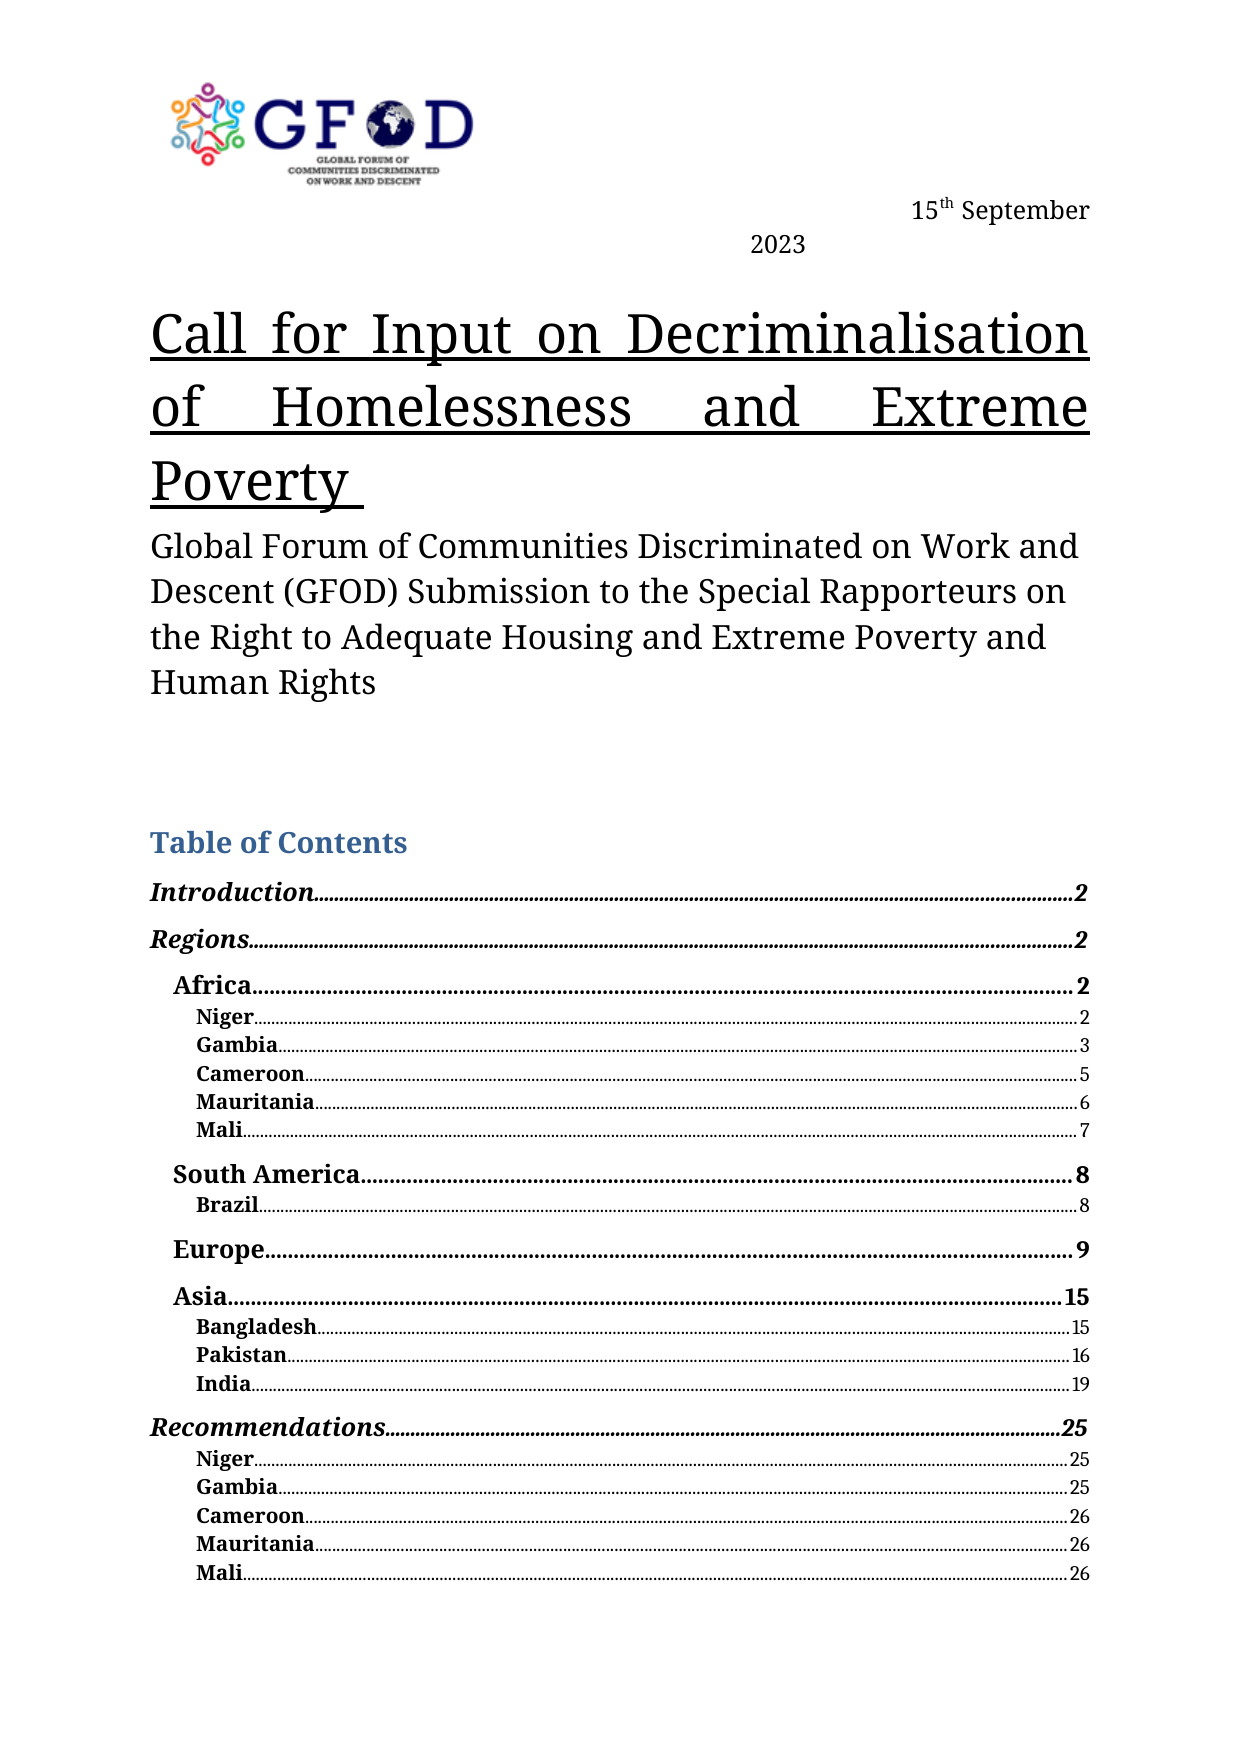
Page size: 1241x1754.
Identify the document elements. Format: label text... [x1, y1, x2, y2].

text Global Forum of Communities Discriminated on Work and Descent (GFOD) Submission to the Special Rapporteurs on the Right to Adequate Housing and Extreme Poverty and Human Rights [150, 523, 1090, 704]
text 15th September 2023 [750, 193, 1090, 261]
title Call for Input on Decriminalisation of Homelessness and Extreme Poverty [150, 435, 1090, 516]
picture [150, 75, 493, 193]
title Call for Input on Decriminalisation of Homelessness and Extreme Poverty [150, 361, 1090, 431]
title Call for Input on Decriminalisation of Homelessness and Extreme Poverty [150, 295, 1090, 357]
